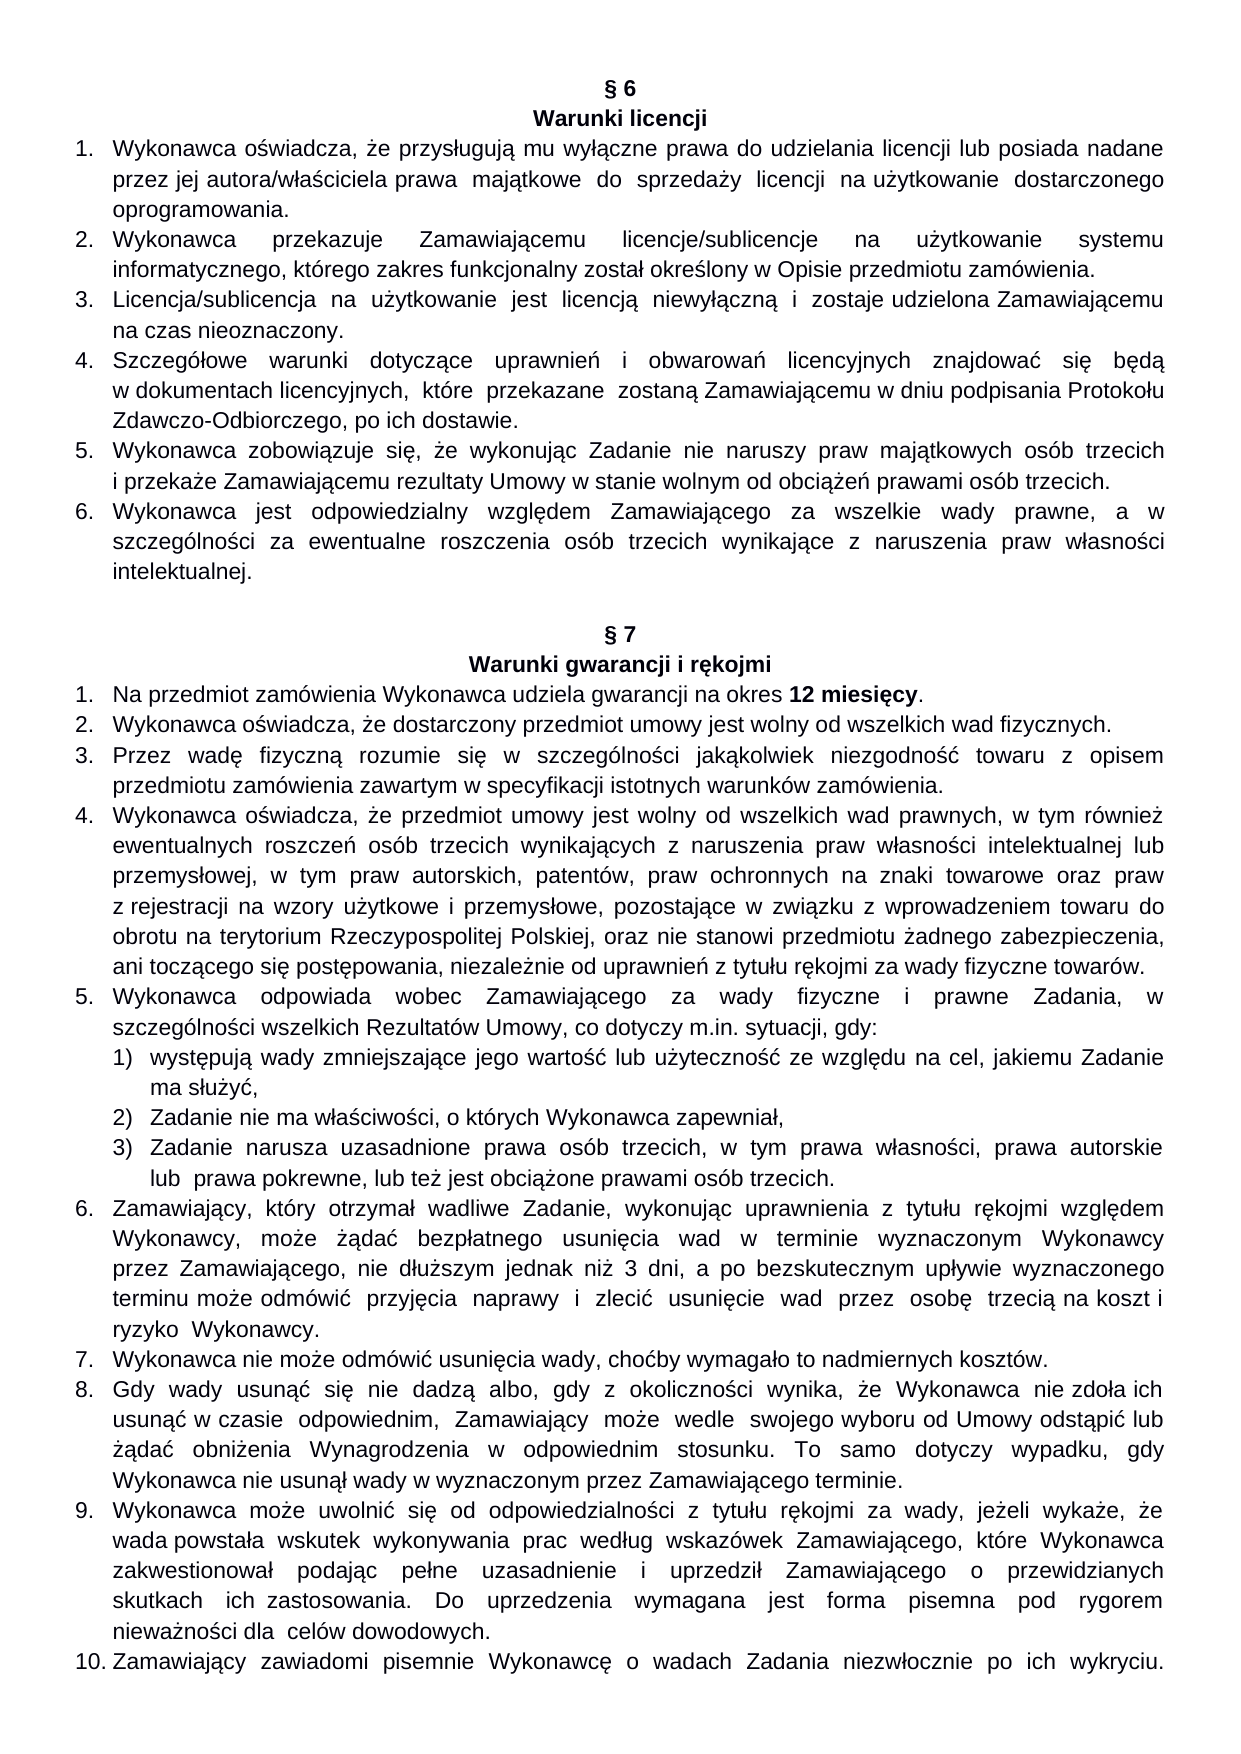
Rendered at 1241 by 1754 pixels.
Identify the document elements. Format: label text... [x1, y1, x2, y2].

list Licencja/sublicencja na użytkowanie jest licencją niewyłączną i zostaje udzielona Zamawiającemu na czas nieoznaczony. [75, 286, 1165, 343]
list Przez wadę fizyczną rozumie się w szczególności jakąkolwiek niezgodność towaru z opisem przedmiotu zamówienia zawartym w specyfikacji istotnych warunków zamówienia. [75, 742, 1165, 798]
list występują wady zmniejszające jego wartość lub użyteczność ze względu na cel, jakiemu Zadanie ma służyć, [112, 1044, 1165, 1100]
list Wykonawca zobowiązuje się, że wykonując Zadanie nie naruszy praw majątkowych osób trzecich i przekaże Zamawiającemu rezultaty Umowy w stanie wolnym od obciążeń prawami osób trzecich. [75, 437, 1165, 494]
list Wykonawca odpowiada wobec Zamawiającego za wady fizyczne i prawne Zadania, w szczególności wszelkich Rezultatów Umowy, co dotyczy m.in. sytuacji, gdy: [75, 983, 1165, 1040]
list Wykonawca może uwolnić się od odpowiedzialności z tytułu rękojmi za wady, jeżeli wykaże, że wada powstała wskutek wykonywania prac według wskazówek Zamawiającego, które Wykonawca zakwestionował podając pełne uzasadnienie i uprzedził Zamawiającego o przewidzianych skutkach ich zastosowania. Do uprzedzenia wymagana jest forma pisemna pod rygorem nieważności dla celów dowodowych. [75, 1497, 1165, 1644]
list Gdy wady usunąć się nie dadzą albo, gdy z okoliczności wynika, że Wykonawca nie zdoła ich usunąć w czasie odpowiednim, Zamawiający może wedle swojego wyboru od Umowy odstąpić lub żądać obniżenia Wynagrodzenia w odpowiednim stosunku. To samo dotyczy wypadku, gdy Wykonawca nie usunął wady w wyznaczonym przez Zamawiającego terminie. [75, 1376, 1165, 1493]
list Zadanie nie ma właściwości, o których Wykonawca zapewniał, [112, 1104, 1165, 1130]
list Szczegółowe warunki dotyczące uprawnień i obwarowań licencyjnych znajdować się będą w dokumentach licencyjnych, które przekazane zostaną Zamawiającemu w dniu podpisania Protokołu Zdawczo-Odbiorczego, po ich dostawie. [75, 347, 1165, 434]
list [75, 1648, 1165, 1674]
text Warunki licencji [75, 105, 1165, 132]
text § 6 [75, 75, 1165, 101]
list Zamawiający, który otrzymał wadliwe Zadanie, wykonując uprawnienia z tytułu rękojmi względem Wykonawcy, może żądać bezpłatnego usunięcia wad w terminie wyznaczonym Wykonawcy przez Zamawiającego, nie dłuższym jednak niż 3 dni, a po bezskutecznym upływie wyznaczonego terminu może odmówić przyjęcia naprawy i zlecić usunięcie wad przez osobę trzecią na koszt i ryzyko Wykonawcy. [75, 1195, 1165, 1342]
list Wykonawca przekazuje Zamawiającemu licencje/sublicencje na użytkowanie systemu informatycznego, którego zakres funkcjonalny został określony w Opisie przedmiotu zamówienia. [75, 226, 1165, 283]
list Na przedmiot zamówienia Wykonawca udziela gwarancji na okres 12 miesięcy. [75, 681, 1165, 707]
list Wykonawca oświadcza, że dostarczony przedmiot umowy jest wolny od wszelkich wad fizycznych. [75, 711, 1165, 738]
list Wykonawca oświadcza, że przedmiot umowy jest wolny od wszelkich wad prawnych, w tym również ewentualnych roszczeń osób trzecich wynikających z naruszenia praw własności intelektualnej lub przemysłowej, w tym praw autorskich, patentów, praw ochronnych na znaki towarowe oraz praw z rejestracji na wzory użytkowe i przemysłowe, pozostające w związku z wprowadzeniem towaru do obrotu na terytorium Rzeczypospolitej Polskiej, oraz nie stanowi przedmiotu żadnego zabezpieczenia, ani toczącego się postępowania, niezależnie od uprawnień z tytułu rękojmi za wady fizyczne towarów. [75, 802, 1165, 979]
list Wykonawca oświadcza, że przysługują mu wyłączne prawa do udzielania licencji lub posiada nadane przez jej autora/właściciela prawa majątkowe do sprzedaży licencji na użytkowanie dostarczonego oprogramowania. [75, 135, 1165, 222]
text Warunki gwarancji i rękojmi [75, 651, 1165, 677]
list Wykonawca nie może odmówić usunięcia wady, choćby wymagało to nadmiernych kosztów. [75, 1346, 1165, 1372]
text § 7 [75, 621, 1165, 647]
list Zadanie narusza uzasadnione prawa osób trzecich, w tym prawa własności, prawa autorskie lub prawa pokrewne, lub też jest obciążone prawami osób trzecich. [112, 1134, 1165, 1191]
list Wykonawca jest odpowiedzialny względem Zamawiającego za wszelkie wady prawne, a w szczególności za ewentualne roszczenia osób trzecich wynikające z naruszenia praw własności intelektualnej. [75, 498, 1165, 585]
